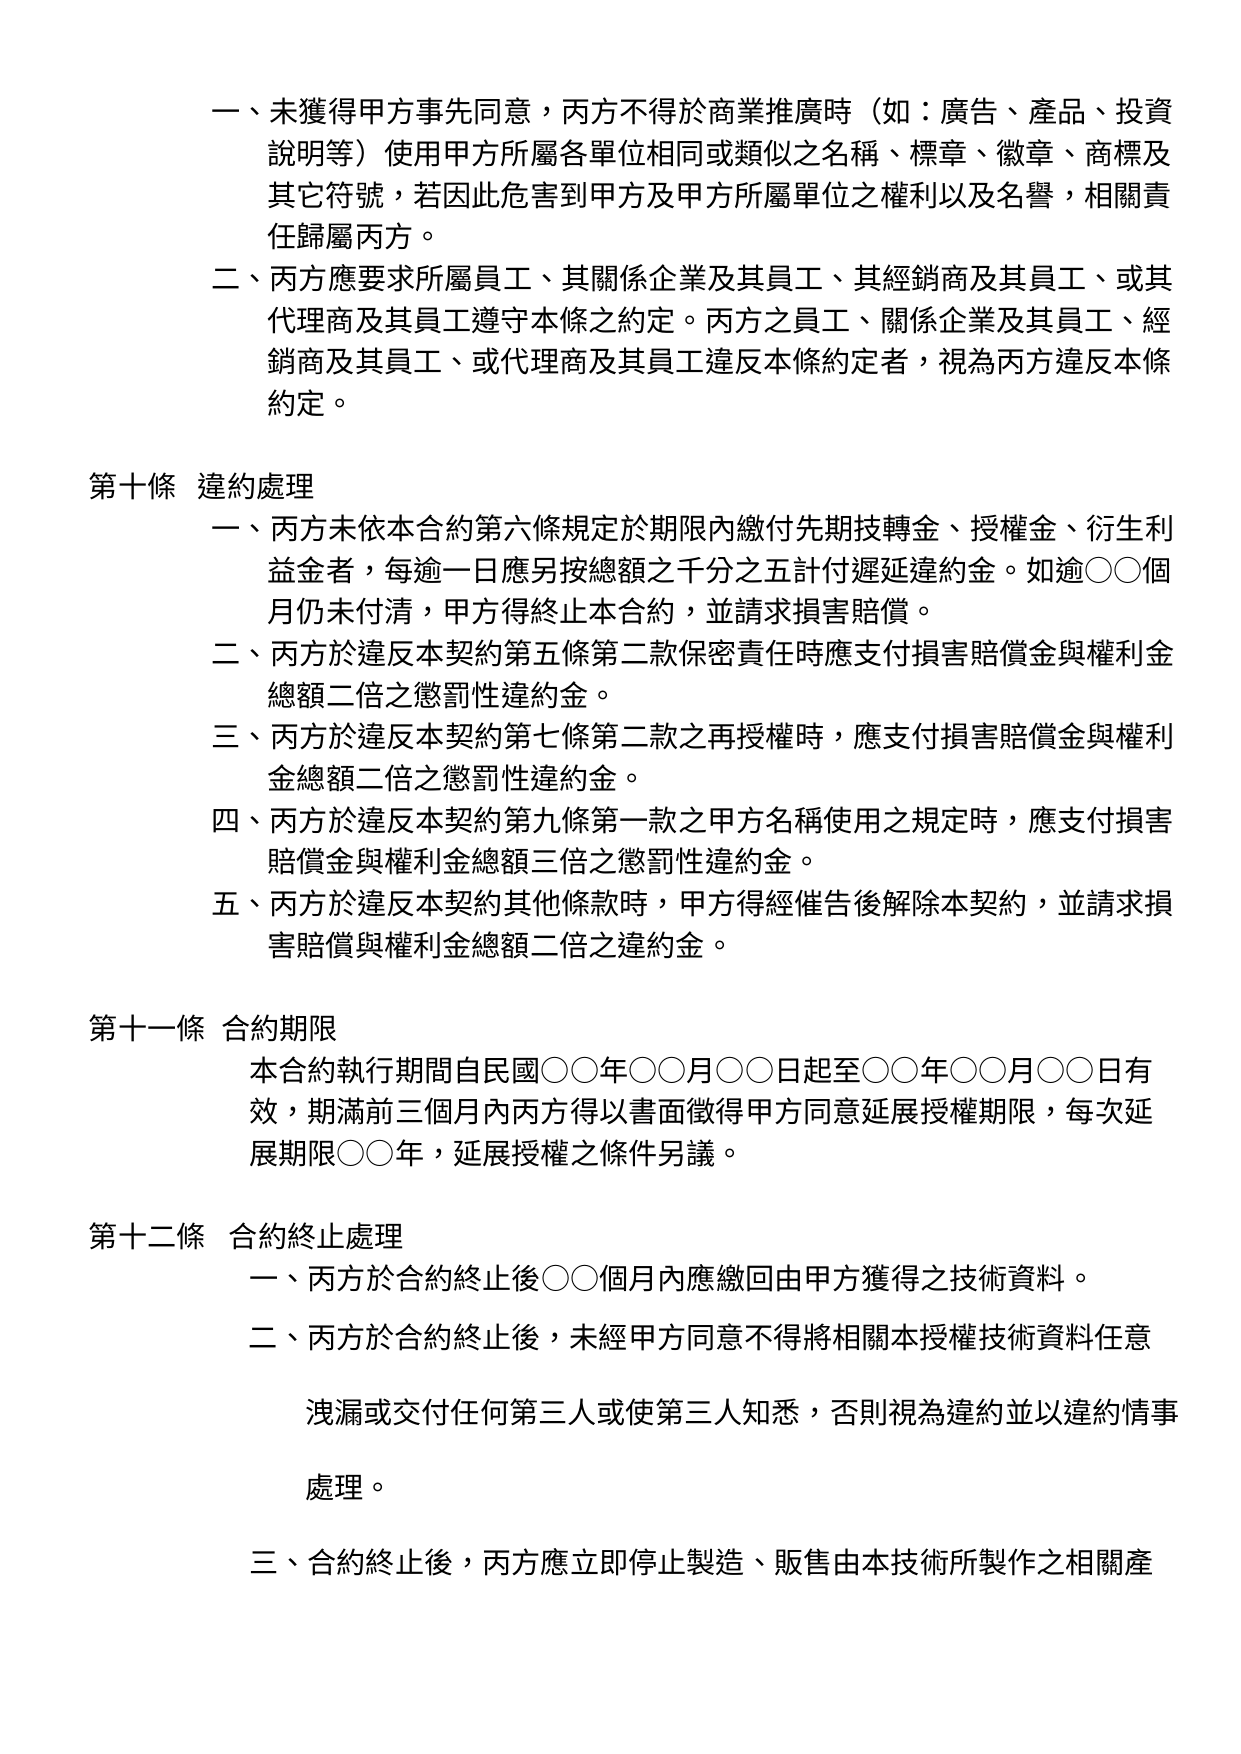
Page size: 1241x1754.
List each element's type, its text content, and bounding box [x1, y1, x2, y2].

list 合約期限 [89, 1006, 1181, 1048]
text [249, 1523, 1181, 1598]
text 本合約執行期間自民國○○年○○月○○日起至○○年○○月○○日有效，期滿前三個月內丙方得以書面徵得甲方同意延展授權期限，每次延展期限○○年，延展授權之條件另議。 [249, 1048, 1181, 1173]
text 二、丙方於違反本契約第五條第二款保密責任時應支付損害賠償金與權利金總額二倍之懲罰性違約金。 [211, 631, 1181, 714]
list 合約終止處理 [89, 1214, 1181, 1256]
text 二、丙方應要求所屬員工、其關係企業及其員工、其經銷商及其員工、或其代理商及其員工遵守本條之約定。丙方之員工、關係企業及其員工、經銷商及其員工、或代理商及其員工違反本條約定者，視為丙方違反本條約定。 [211, 256, 1181, 423]
text 一、丙方於合約終止後○○個月內應繳回由甲方獲得之技術資料。 [89, 1256, 1181, 1298]
list 違約處理 [89, 464, 1181, 506]
text 三、丙方於違反本契約第七條第二款之再授權時，應支付損害賠償金與權利金總額二倍之懲罰性違約金。 [211, 714, 1181, 798]
text 四、丙方於違反本契約第九條第一款之甲方名稱使用之規定時，應支付損害賠償金與權利金總額三倍之懲罰性違約金。 [211, 798, 1181, 881]
text 一、未獲得甲方事先同意，丙方不得於商業推廣時（如：廣告、產品、投資說明等）使用甲方所屬各單位相同或類似之名稱、標章、徽章、商標及其它符號，若因此危害到甲方及甲方所屬單位之權利以及名譽，相關責任歸屬丙方。 [211, 89, 1181, 256]
text 五、丙方於違反本契約其他條款時，甲方得經催告後解除本契約，並請求損害賠償與權利金總額二倍之違約金。 [211, 881, 1181, 964]
text 二、丙方於合約終止後，未經甲方同意不得將相關本授權技術資料任意洩漏或交付任何第三人或使第三人知悉，否則視為違約並以違約情事處理。 [249, 1298, 1181, 1523]
text 一、丙方未依本合約第六條規定於期限內繳付先期技轉金、授權金、衍生利益金者，每逾一日應另按總額之千分之五計付遲延違約金。如逾○○個月仍未付清，甲方得終止本合約，並請求損害賠償。 [211, 506, 1181, 631]
